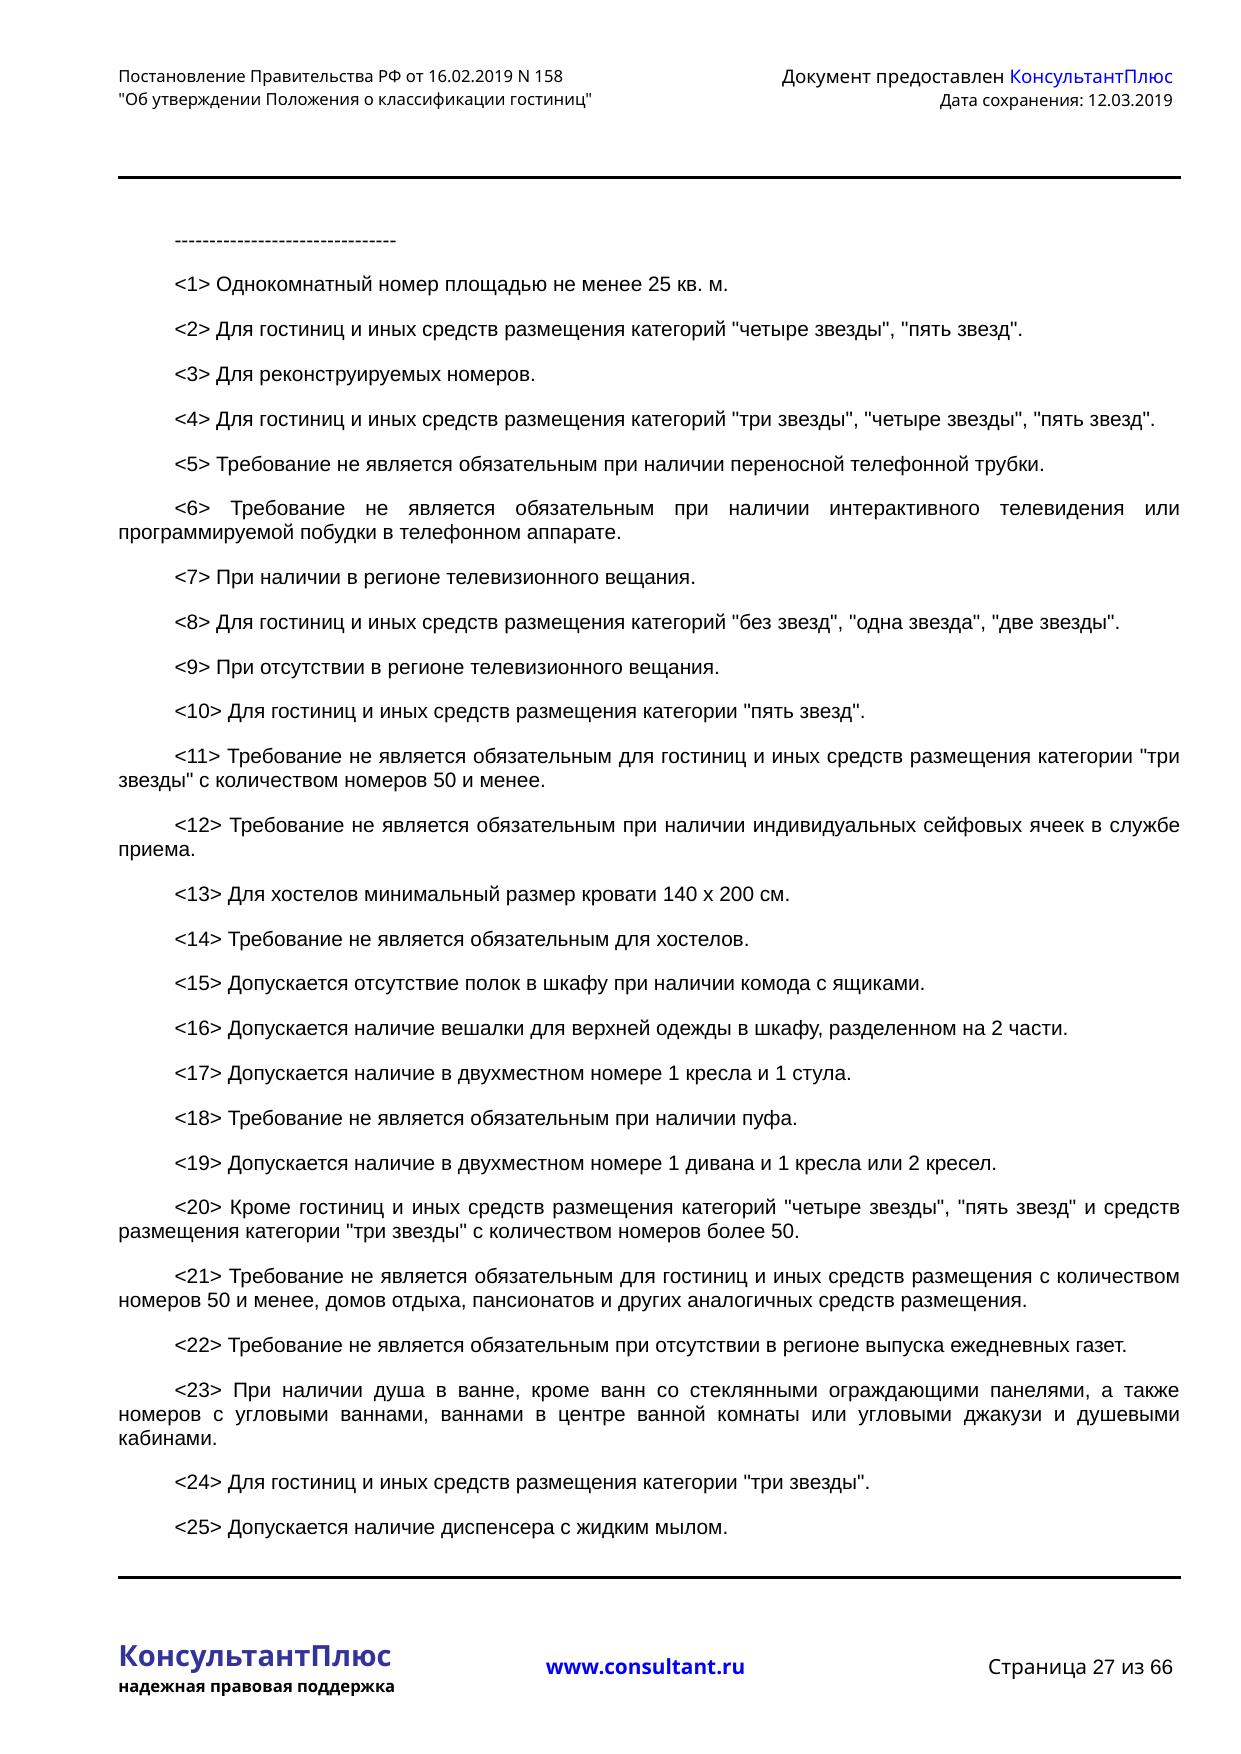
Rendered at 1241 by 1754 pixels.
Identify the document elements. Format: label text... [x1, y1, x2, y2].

text <16> Допускается наличие вешалки для верхней одежды в шкафу, разделенном на 2 части. [118, 1016, 1181, 1040]
text <24> Для гостиниц и иных средств размещения категории "три звезды". [118, 1470, 1181, 1494]
text <5> Требование не является обязательным при наличии переносной телефонной трубки. [118, 451, 1181, 475]
text -------------------------------- [118, 227, 1181, 251]
text <20> Кроме гостиниц и иных средств размещения категорий "четыре звезды", "пять звезд" и средств размещения категории "три звезды" с количеством номеров более 50. [118, 1195, 1181, 1243]
text <10> Для гостиниц и иных средств размещения категории "пять звезд". [118, 699, 1181, 723]
text <12> Требование не является обязательным при наличии индивидуальных сейфовых ячеек в службе приема. [118, 813, 1181, 861]
text <8> Для гостиниц и иных средств размещения категорий "без звезд", "одна звезда", "две звезды". [118, 610, 1181, 634]
text <17> Допускается наличие в двухместном номере 1 кресла и 1 стула. [118, 1061, 1181, 1085]
text <3> Для реконструируемых номеров. [118, 362, 1181, 386]
text <9> При отсутствии в регионе телевизионного вещания. [118, 654, 1181, 678]
text <13> Для хостелов минимальный размер кровати 140 х 200 см. [118, 882, 1181, 906]
text <18> Требование не является обязательным при наличии пуфа. [118, 1106, 1181, 1129]
text <25> Допускается наличие диспенсера с жидким мылом. [118, 1515, 1181, 1539]
text <14> Требование не является обязательным для хостелов. [118, 926, 1181, 950]
text <2> Для гостиниц и иных средств размещения категорий "четыре звезды", "пять звезд". [118, 317, 1181, 341]
text <7> При наличии в регионе телевизионного вещания. [118, 565, 1181, 589]
text <1> Однокомнатный номер площадью не менее 25 кв. м. [118, 272, 1181, 296]
text <15> Допускается отсутствие полок в шкафу при наличии комода с ящиками. [118, 971, 1181, 995]
text <23> При наличии душа в ванне, кроме ванн со стеклянными ограждающими панелями, а также номеров с угловыми ваннами, ваннами в центре ванной комнаты или угловыми джакузи и душевыми кабинами. [118, 1377, 1181, 1449]
text <22> Требование не является обязательным при отсутствии в регионе выпуска ежедневных газет. [118, 1333, 1181, 1357]
text <21> Требование не является обязательным для гостиниц и иных средств размещения с количеством номеров 50 и менее, домов отдыха, пансионатов и других аналогичных средств размещения. [118, 1264, 1181, 1312]
text <6> Требование не является обязательным при наличии интерактивного телевидения или программируемой побудки в телефонном аппарате. [118, 496, 1181, 544]
text <4> Для гостиниц и иных средств размещения категорий "три звезды", "четыре звезды", "пять звезд". [118, 407, 1181, 431]
text <11> Требование не является обязательным для гостиниц и иных средств размещения категории "три звезды" с количеством номеров 50 и менее. [118, 744, 1181, 792]
text <19> Допускается наличие в двухместном номере 1 дивана и 1 кресла или 2 кресел. [118, 1150, 1181, 1174]
